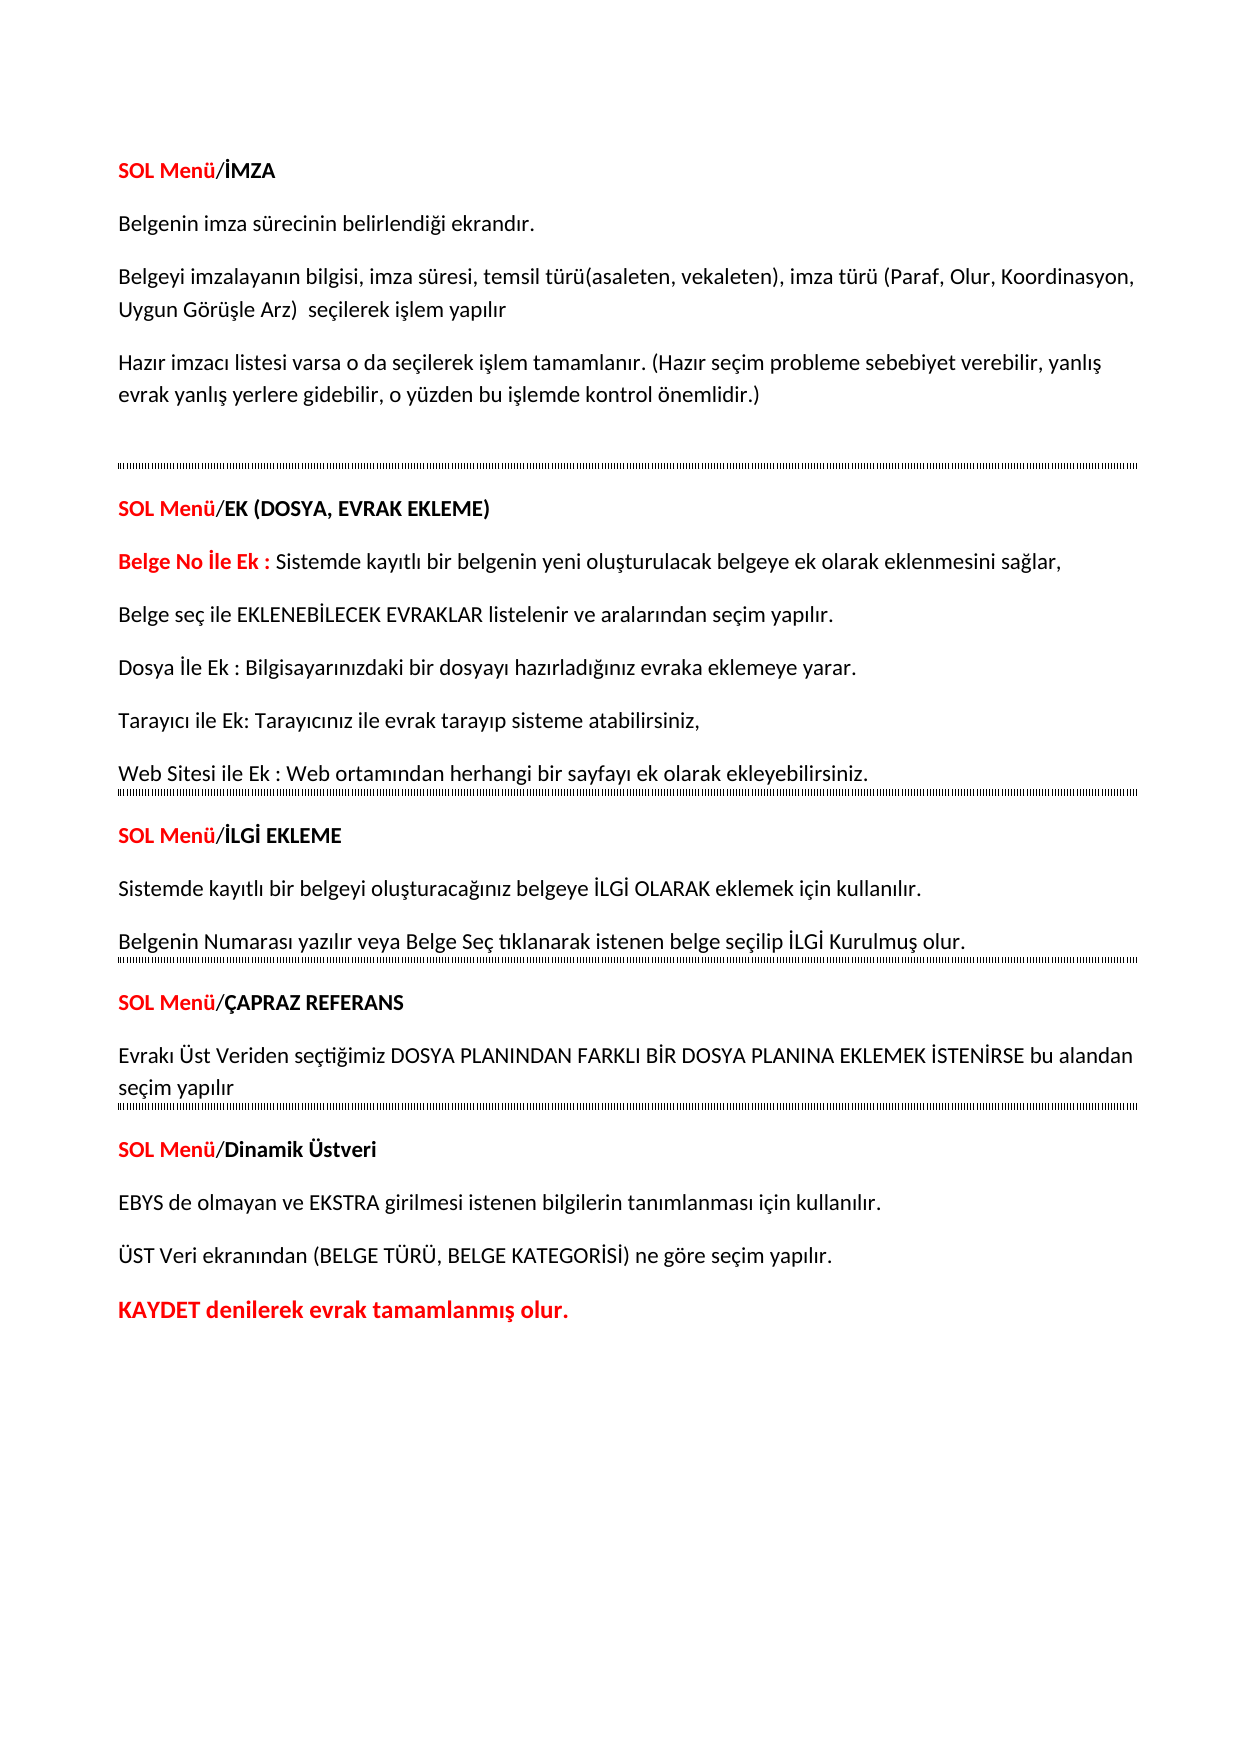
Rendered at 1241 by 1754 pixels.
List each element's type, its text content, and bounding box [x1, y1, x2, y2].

text Web Sitesi ile Ek : Web ortamından herhangi bir sayfayı ek olarak ekleyebilirsiniz. [118, 759, 1137, 796]
text Dosya İle Ek : Bilgisayarınızdaki bir dosyayı hazırladığınız evraka eklemeye yarar. [118, 653, 1137, 681]
text ÜST Veri ekranından (BELGE TÜRÜ, BELGE KATEGORİSİ) ne göre seçim yapılır. [118, 1241, 1137, 1269]
text Belge No İle Ek : Sistemde kayıtlı bir belgenin yeni oluşturulacak belgeye ek olarak eklenmesini sağlar, [118, 547, 1137, 575]
text Tarayıcı ile Ek: Tarayıcınız ile evrak tarayıp sisteme atabilirsiniz, [118, 706, 1137, 734]
text SOL Menü/Dinamik Üstveri [118, 1135, 1137, 1163]
text Hazır imzacı listesi varsa o da seçilerek işlem tamamlanır. (Hazır seçim probleme sebebiyet verebilir, yanlış evrak yanlış yerlere gidebilir, o yüzden bu işlemde kontrol önemlidir.) [118, 348, 1137, 408]
text SOL Menü/İMZA [118, 156, 1137, 184]
text Belgenin Numarası yazılır veya Belge Seç tıklanarak istenen belge seçilip İLGİ Kurulmuş olur. [118, 927, 1137, 963]
text KAYDET denilerek evrak tamamlanmış olur. [118, 1294, 1137, 1324]
text SOL Menü/İLGİ EKLEME [118, 821, 1137, 849]
text SOL Menü/EK (DOSYA, EVRAK EKLEME) [118, 494, 1137, 522]
text SOL Menü/ÇAPRAZ REFERANS [118, 988, 1137, 1016]
text Evrakı Üst Veriden seçtiğimiz DOSYA PLANINDAN FARKLI BİR DOSYA PLANINA EKLEMEK İSTENİRSE bu alandan seçim yapılır [118, 1041, 1137, 1110]
text Belgenin imza sürecinin belirlendiği ekrandır. [118, 209, 1137, 237]
text Sistemde kayıtlı bir belgeyi oluşturacağınız belgeye İLGİ OLARAK eklemek için kullanılır. [118, 874, 1137, 902]
text Belgeyi imzalayanın bilgisi, imza süresi, temsil türü(asaleten, vekaleten), imza türü (Paraf, Olur, Koordinasyon, Uygun Görüşle Arz) seçilerek işlem yapılır [118, 262, 1137, 323]
text EBYS de olmayan ve EKSTRA girilmesi istenen bilgilerin tanımlanması için kullanılır. [118, 1188, 1137, 1216]
text Belge seç ile EKLENEBİLECEK EVRAKLAR listelenir ve aralarından seçim yapılır. [118, 600, 1137, 628]
